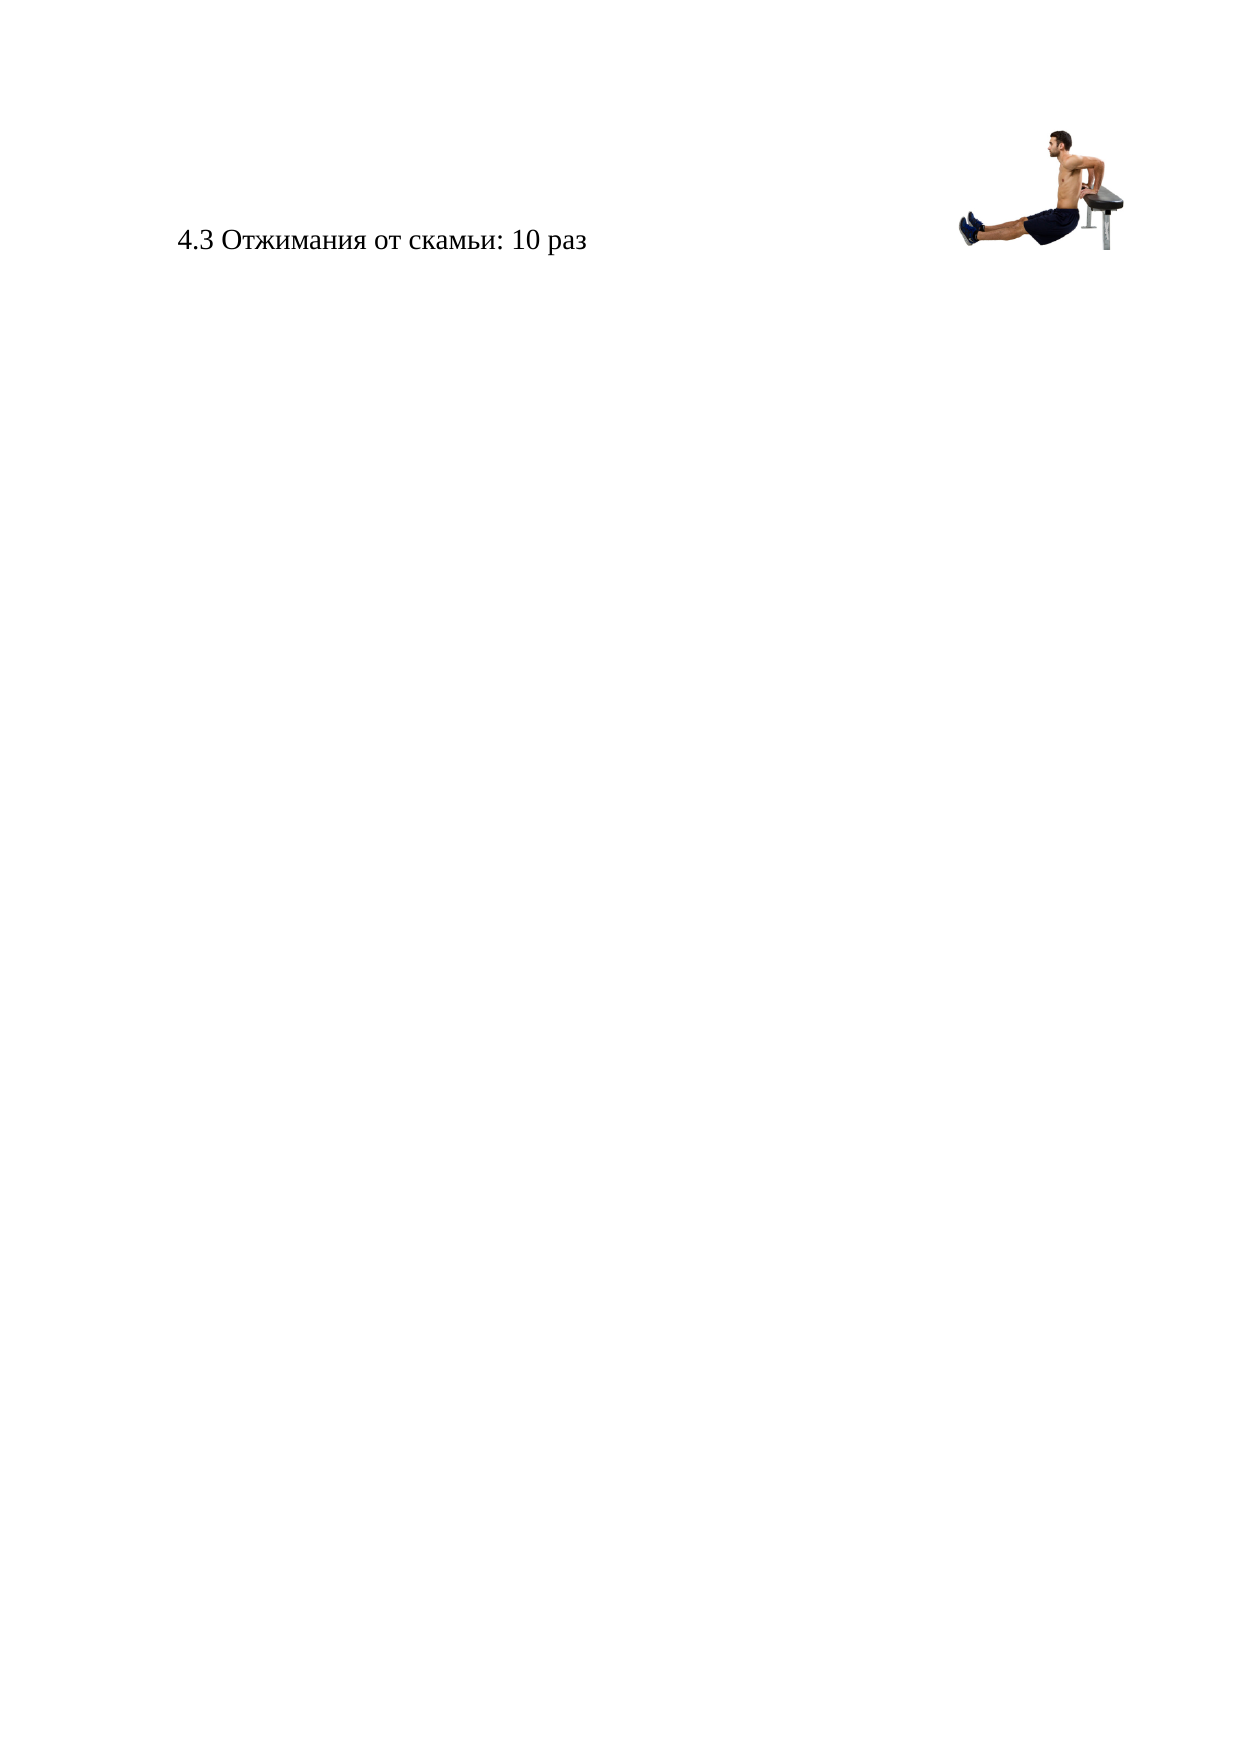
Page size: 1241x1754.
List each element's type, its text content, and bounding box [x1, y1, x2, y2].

picture [958, 118, 1128, 250]
text 4.3 Отжимания от скамьи: 10 раз [177, 118, 1152, 256]
